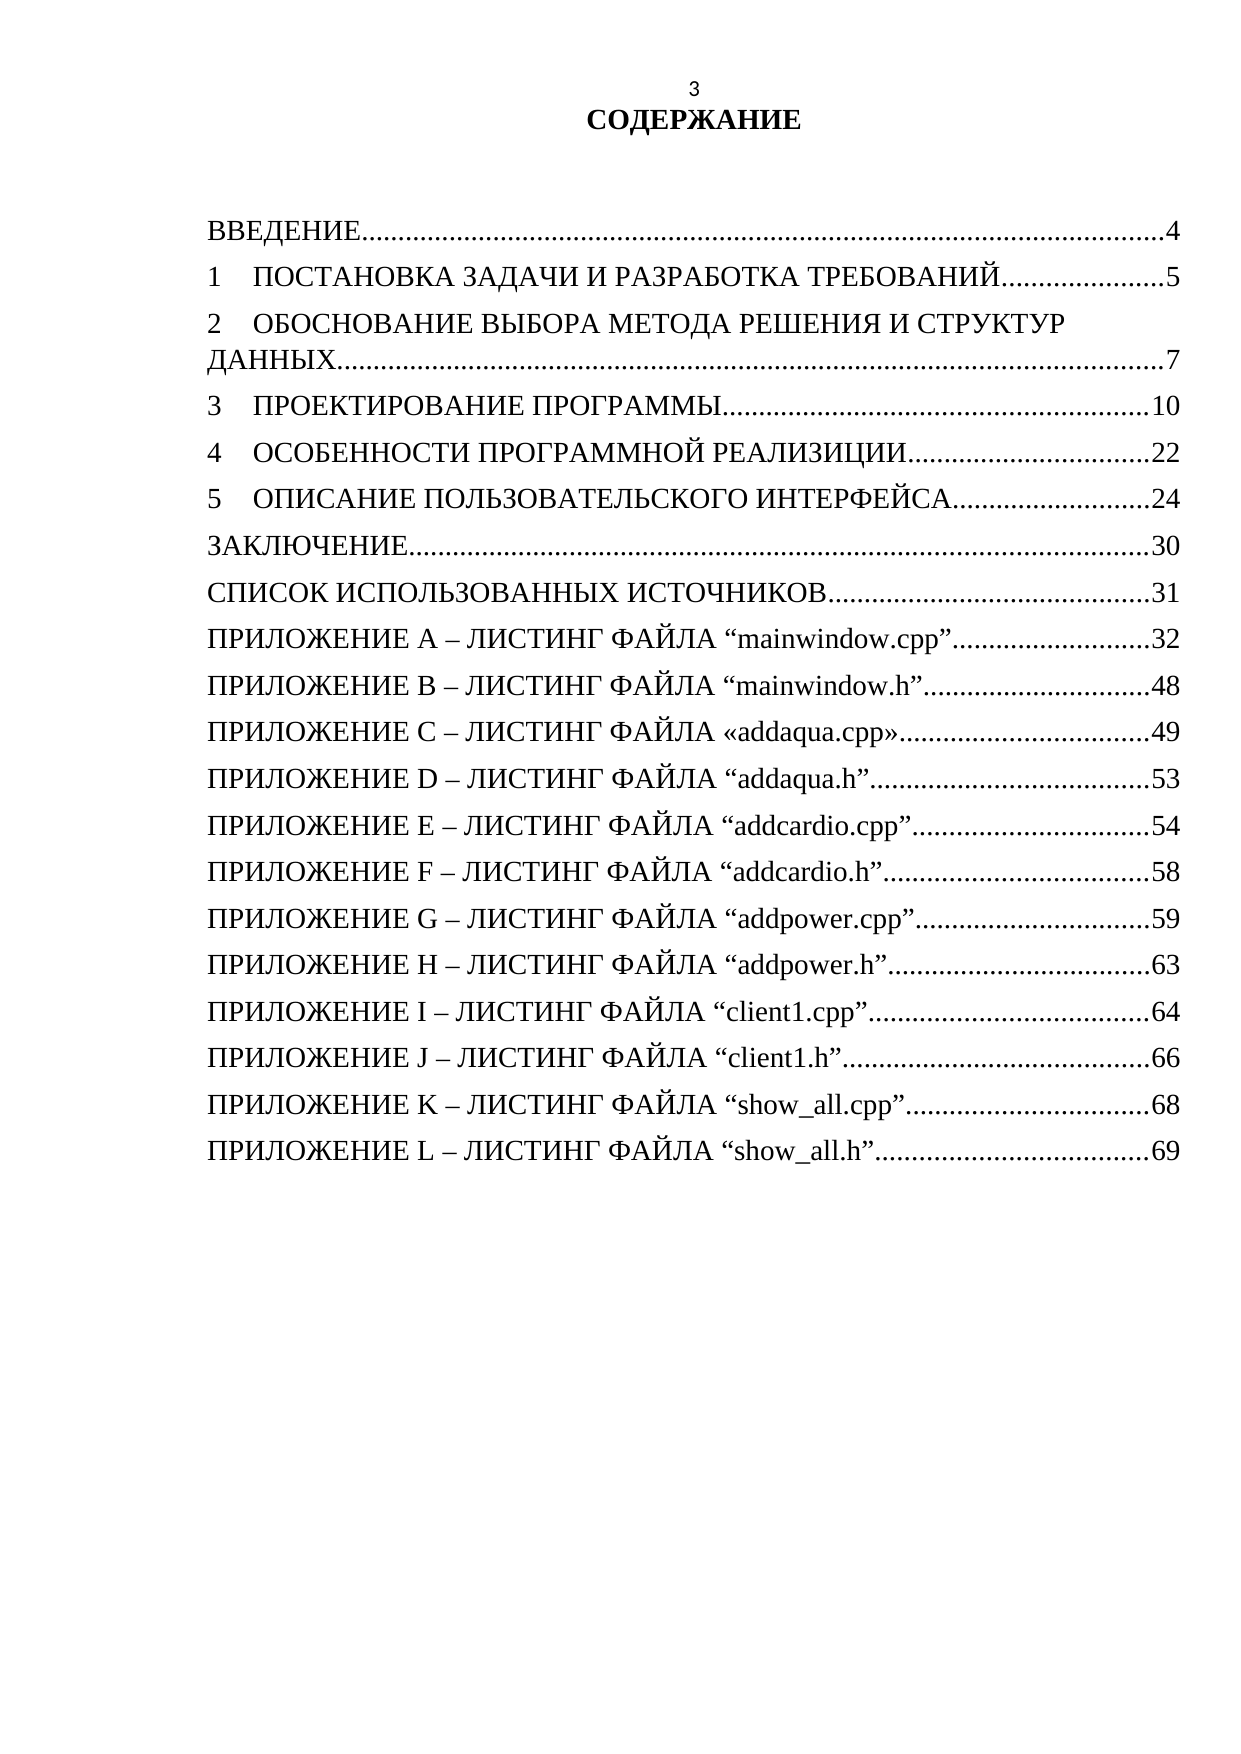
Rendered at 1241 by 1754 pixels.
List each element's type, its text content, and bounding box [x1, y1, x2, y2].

text СОДЕРЖАНИЕ [207, 102, 1181, 135]
